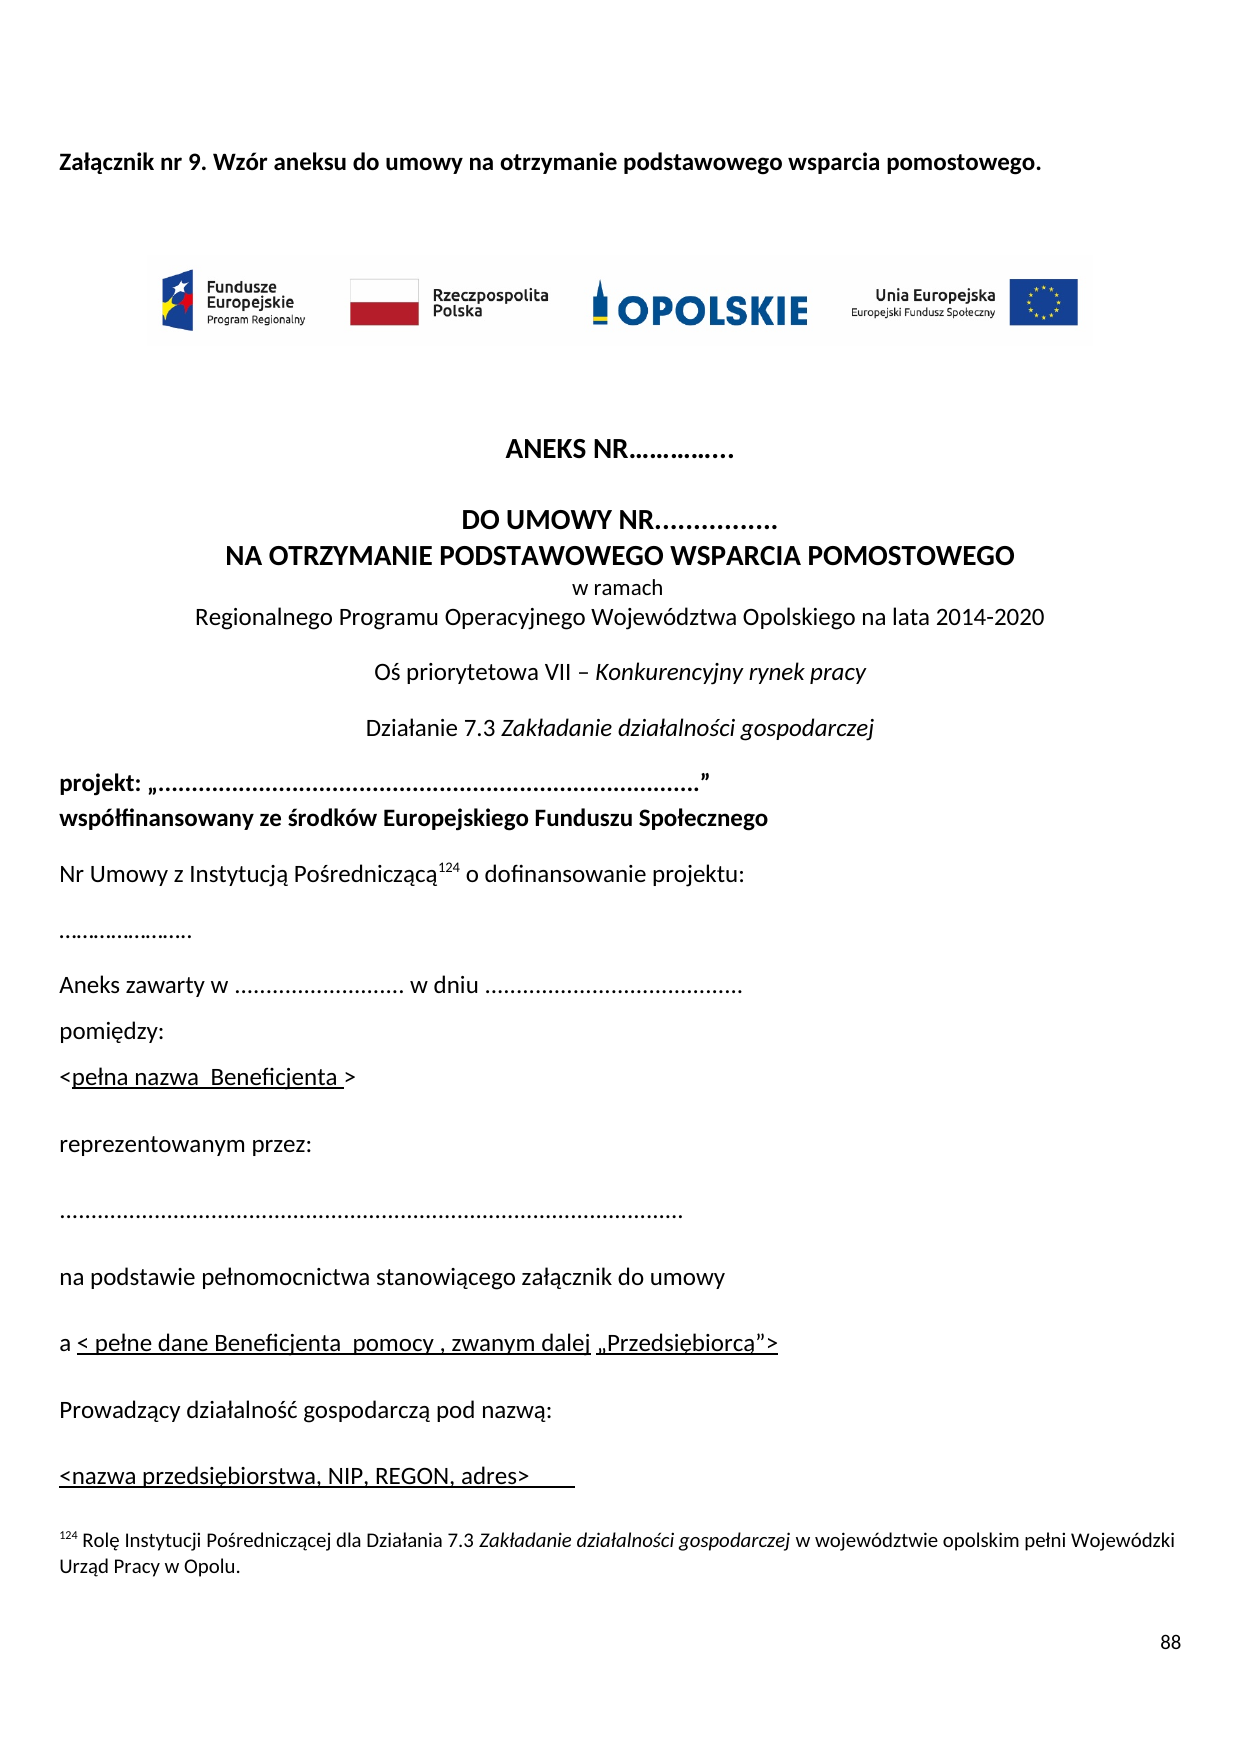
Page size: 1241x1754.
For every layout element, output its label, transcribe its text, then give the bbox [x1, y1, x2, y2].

text Aneks zawarty w ........................... w dniu ......................................... [59, 970, 1181, 1000]
text Załącznik nr 9. Wzór aneksu do umowy na otrzymanie podstawowego wsparcia pomostowego. [59, 146, 1181, 177]
text Działanie 7.3 Zakładanie działalności gospodarczej [59, 712, 1181, 742]
text ................................................................................................... [59, 1194, 1181, 1225]
text na podstawie pełnomocnictwa stanowiącego załącznik do umowy [59, 1261, 1181, 1291]
text a < pełne dane Beneficjenta pomocy , zwanym dalej „Przedsiębiorcą”> [59, 1327, 1181, 1358]
text Nr Umowy z Instytucją Pośredniczącą o dofinansowanie projektu: [59, 858, 1181, 888]
text ANEKS NR…………... [59, 430, 1181, 466]
text ………………….. [59, 914, 1181, 944]
text <pełna nazwa Beneficjenta > [59, 1061, 1181, 1092]
text Oś priorytetowa VII – Konkurencyjny rynek pracy [59, 656, 1181, 687]
text reprezentowanym przez: [59, 1128, 1181, 1158]
text NA OTRZYMANIE PODSTAWOWEGO WSPARCIA POMOSTOWEGO [59, 537, 1181, 573]
picture [147, 255, 1093, 346]
text Prowadzący działalność gospodarczą pod nazwą: [59, 1394, 1181, 1424]
text <nazwa przedsiębiorstwa, NIP, REGON, adres> [59, 1461, 1181, 1491]
text w ramach Regionalnego Programu Operacyjnego Województwa Opolskiego na lata 2014-2020 [59, 573, 1181, 631]
text DO UMOWY NR................ [59, 501, 1181, 537]
text pomiędzy: [59, 1015, 1181, 1046]
text projekt: „.................................................................................” współfinansowany ze środków Europejskiego Funduszu Społecznego [59, 767, 1181, 833]
